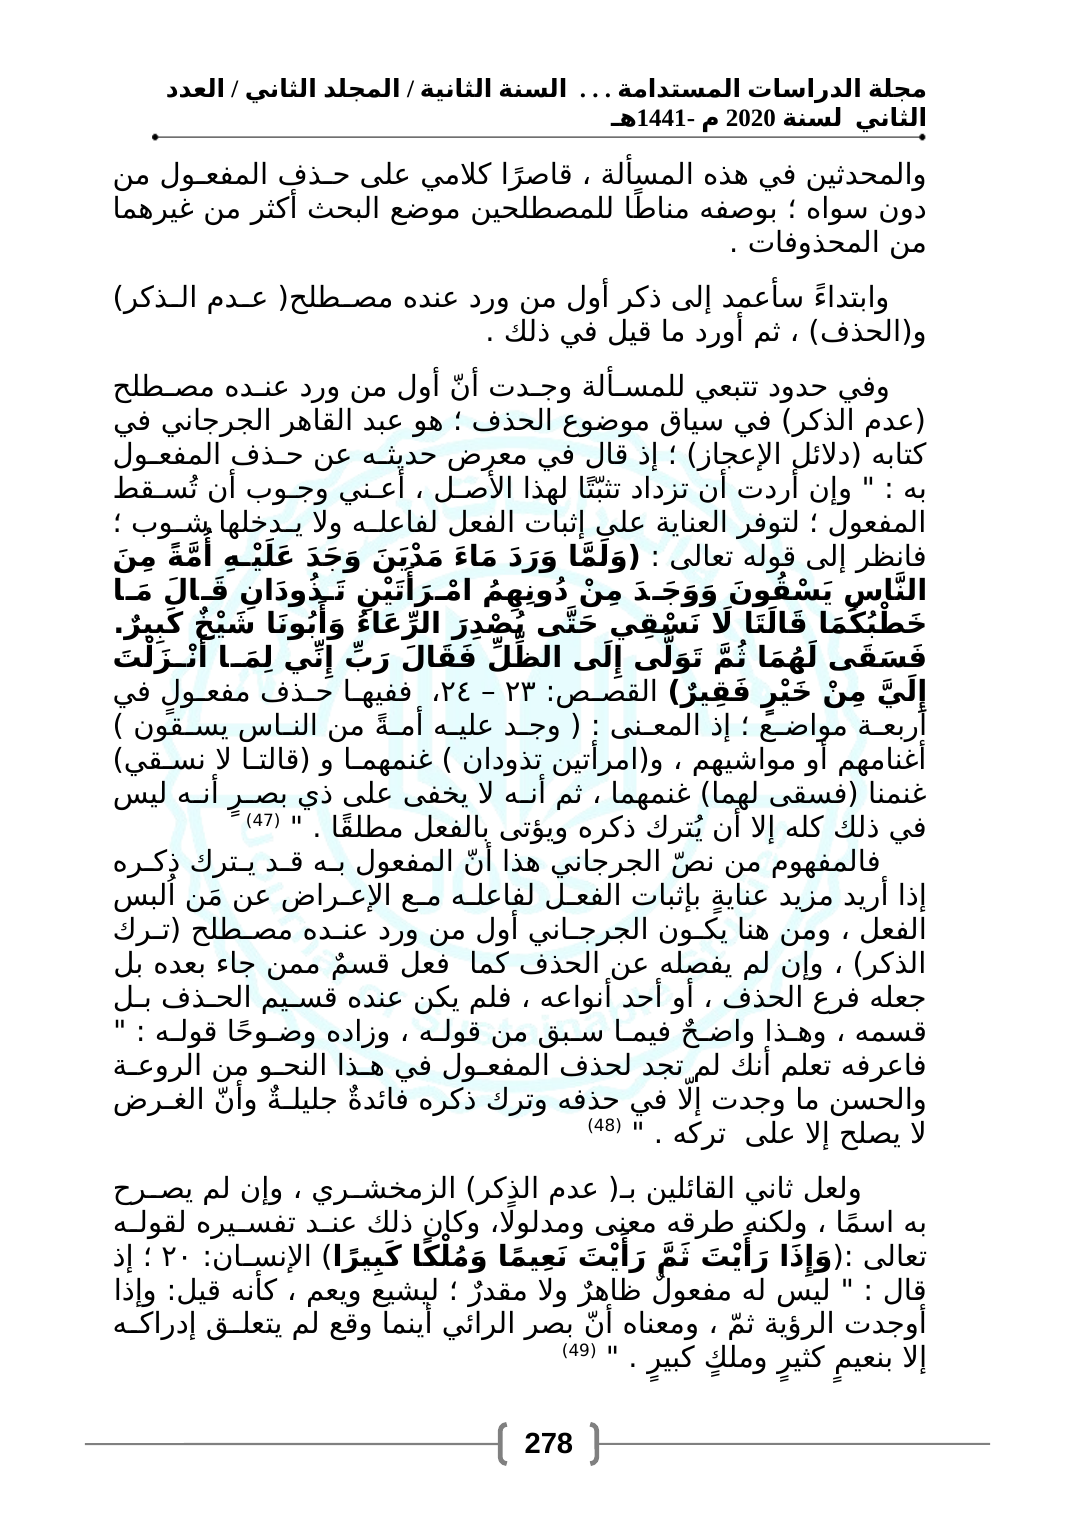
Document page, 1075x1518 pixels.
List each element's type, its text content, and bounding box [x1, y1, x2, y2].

text وفي حدود تتبعي للمسألة وجدت أنّ أول من ورد عنده مصطلح (عدم الذكر) في سياق موضوع الحذف ؛ هو عبد القاهر الجرجاني في كتابه (دلائل الإعجاز) ؛ إذ قال في معرض حديثه عن حذف المفعول به : " وإن أردت أن تزداد تثبّتًا لهذا الأصل ، أعني وجوب أن تُسقط المفعول ؛ لتوفر العناية على إثبات الفعل لفاعله ولا يدخلها شوب ؛ فانظر إلى قوله تعالى : (وَلَمَّا وَرَدَ مَاءَ مَدْيَنَ وَجَدَ عَلَيْهِ أُمَّةً مِنَ النَّاسِ يَسْقُونَ وَوَجَدَ مِنْ دُونِهِمُ امْرَأَتَيْنِ تَذُودَانِ قَالَ مَا خَطْبُكُمَا قَالَتَا لَا نَسْقِي حَتَّى يُصْدِرَ الرِّعَاءُ وَأَبُونَا شَيْخٌ كَبِيرٌ. فَسَقَى لَهُمَا ثُمَّ تَوَلَّى إِلَى الظِّلِّ فَقَالَ رَبِّ إِنِّي لِمَا أَنْزَلْتَ إِلَيَّ مِنْ خَيْرٍ فَقِيرٌ) القصص: ٢٣ – ٢٤، ففيها حذف مفعولٍ في أربعة مواضع ؛ إذ المعنى : ( وجد عليه أمةً من الناس يسقون ) أغنامهم أو مواشيهم ، و(امرأتين تذودان ) غنمهما و (قالتا لا نسقي) غنمنا (فسقى لهما) غنمهما ، ثم أنه لا يخفى على ذي بصرٍ أنه ليس في ذلك كله إلا أن يُترك ذكره ويؤتى بالفعل مطلقًا . " () [112, 369, 927, 844]
text وابتداءً سأعمد إلى ذكر أول من ورد عنده مصطلح( عدم الذكر) و(الحذف) ، ثم أورد ما قيل في ذلك . [112, 280, 927, 348]
text ولعل ثاني القائلين بـ( عدم الذكر) الزمخشري ، وإن لم يصرح به اسمًا ، ولكنه طرقه معنى ومدلولًا، وكان ذلك عند تفسيره لقوله تعالى :(وَإِذَا رَأَيْتَ ثَمَّ رَأَيْتَ نَعِيمًا وَمُلْكًا كَبِيرًا) الإنسان: ٢٠ ؛ إذ قال : " ليس له مفعولٌ ظاهرٌ ولا مقدرٌ ؛ ليشيع ويعم ، كأنه قيل: وإذا أوجدت الرؤية ثمّ ، ومعناه أنّ بصر الرائي أينما وقع لم يتعلق إدراكه إلا بنعيمٍ كثيرٍ وملكٍ كبيرٍ . " () [112, 1171, 927, 1375]
picture [152, 131, 927, 145]
text فالمفهوم من نصّ الجرجاني هذا أنّ المفعول به قد يترك ذكره إذا أريد مزيد عنايةٍ بإثبات الفعل لفاعله مع الإعراض عن مَن اُلبس الفعل ، ومن هنا يكون الجرجاني أول من ورد عنده مصطلح (ترك الذكر) ، وإن لم يفصله عن الحذف كما فعل قسمٌ ممن جاء بعده بل جعله فرع الحذف ، أو أحد أنواعه ، فلم يكن عنده قسيم الحذف بل قسمه ، وهذا واضحٌ فيما سبق من قوله ، وزاده وضوحًا قوله : " فاعرفه تعلم أنك لم تجد لحذف المفعول في هذا النحو من الروعة والحسن ما وجدت إلّا في حذفه وترك ذكره فائدةٌ جليلةٌ وأنّ الغرض لا يصلح إلا على تركه . " () [112, 844, 927, 1150]
